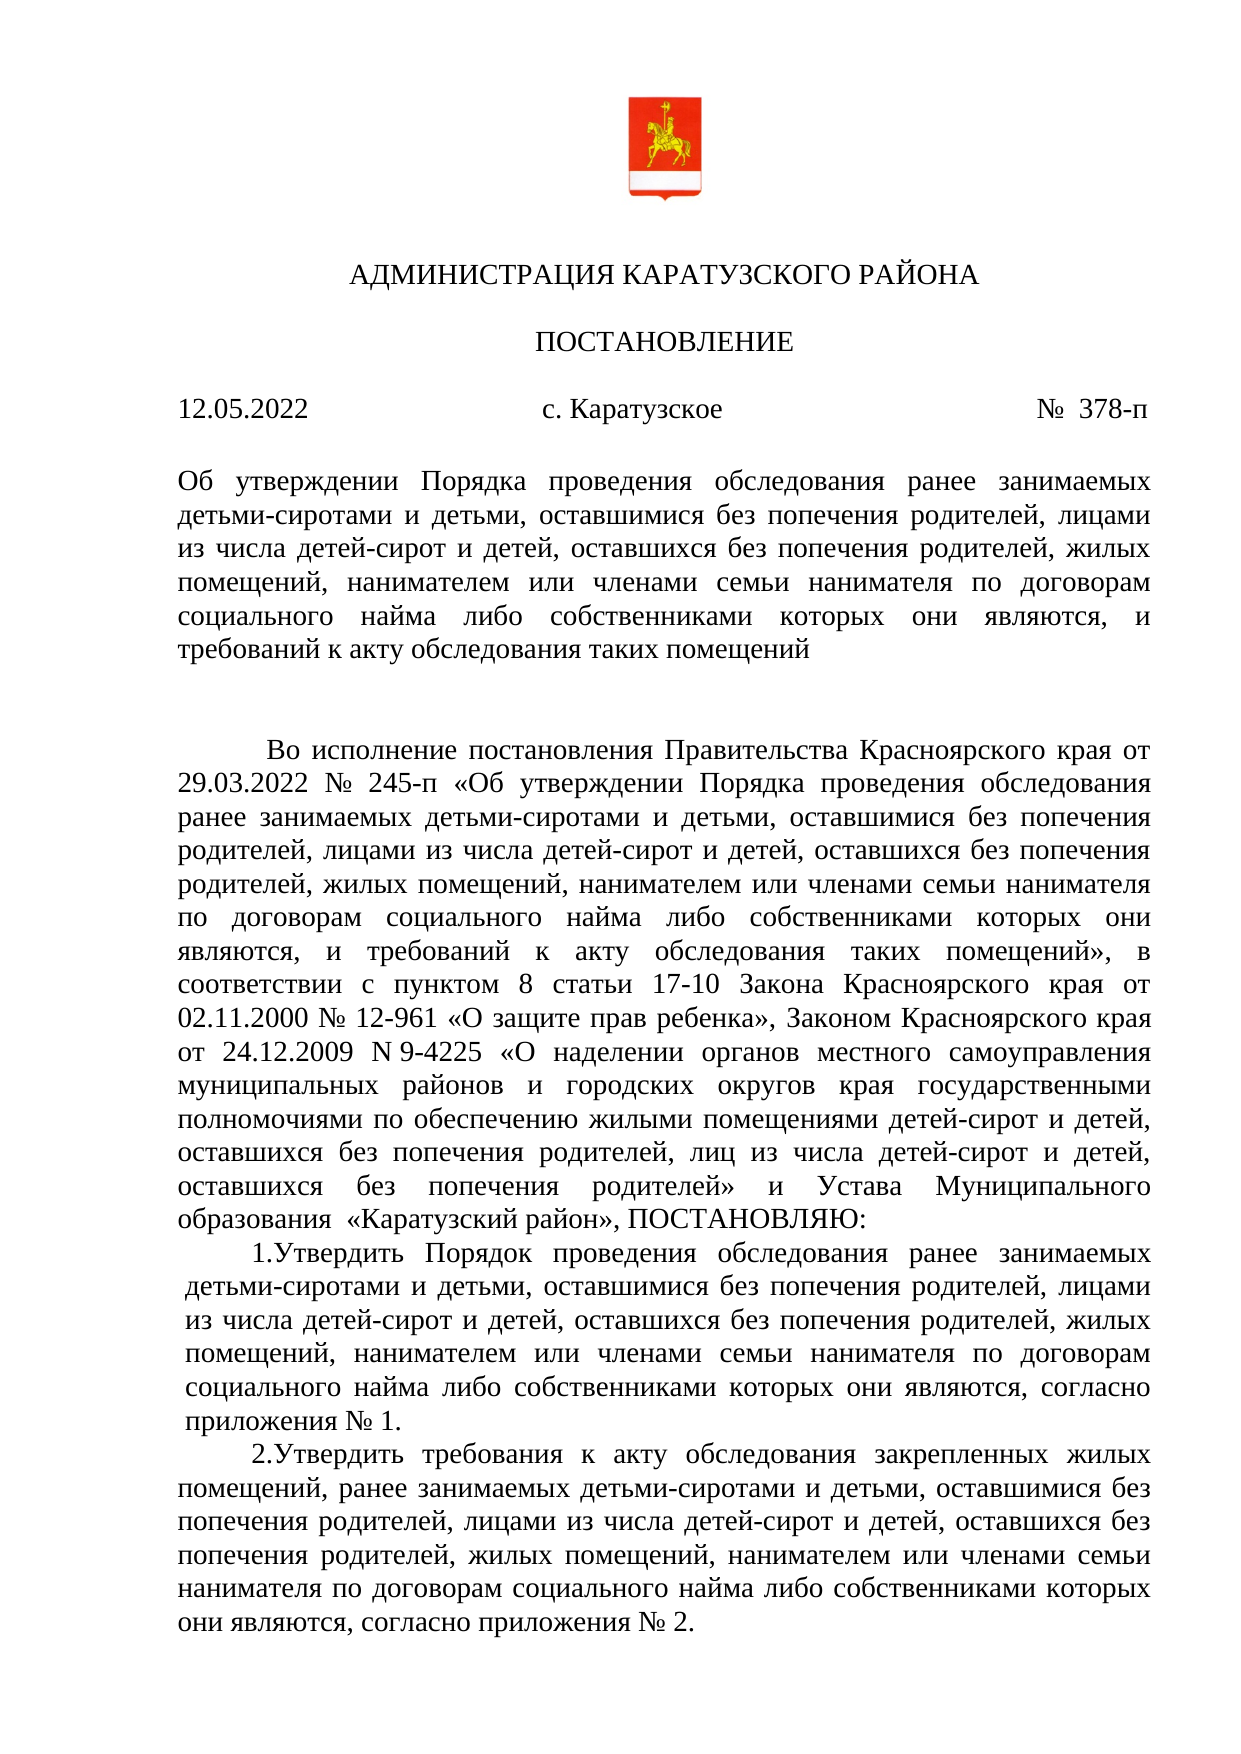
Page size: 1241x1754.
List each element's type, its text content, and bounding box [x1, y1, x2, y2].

text 12.05.2022 с. Каратузское № 378-п [177, 392, 1152, 425]
text АДМИНИСТРАЦИЯ КАРАТУЗСКОГО РАЙОНА [177, 257, 1152, 291]
list 2.Утвердить требования к акту обследования закрепленных жилых помещений, ранее занимаемых детьми-сиротами и детьми, оставшимися без попечения родителей, лицами из числа детей-сирот и детей, оставшихся без попечения родителей, жилых помещений, нанимателем или членами семьи нанимателя по договорам социального найма либо собственниками которых они являются, согласно приложения № 2. [177, 1436, 1152, 1637]
list 1.Утвердить Порядок проведения обследования ранее занимаемых детьми-сиротами и детьми, оставшимися без попечения родителей, лицами из числа детей-сирот и детей, оставшихся без попечения родителей, жилых помещений, нанимателем или членами семьи нанимателя по договорам социального найма либо собственниками которых они являются, согласно приложения № 1. [185, 1235, 1152, 1436]
text Об утверждении Порядка проведения обследования ранее занимаемых детьми-сиротами и детьми, оставшимися без попечения родителей, лицами из числа детей-сирот и детей, оставшихся без попечения родителей, жилых помещений, нанимателем или членами семьи нанимателя по договорам социального найма либо собственниками которых они являются, и требований к акту обследования таких помещений [177, 463, 1152, 665]
text ПОСТАНОВЛЕНИЕ [177, 324, 1152, 358]
text Во исполнение постановления Правительства Красноярского края от 29.03.2022 № 245-п «Об утверждении Порядка проведения обследования ранее занимаемых детьми-сиротами и детьми, оставшимися без попечения родителей, лицами из числа детей-сирот и детей, оставшихся без попечения родителей, жилых помещений, нанимателем или членами семьи нанимателя по договорам социального найма либо собственниками которых они являются, и требований к акту обследования таких помещений», в соответствии с пунктом 8 статьи 17-10 Закона Красноярского края от 02.11.2000 № 12-961 «О защите прав ребенка», Законом Красноярского края от 24.12.2009 N 9-4225 «О наделении органов местного самоуправления муниципальных районов и городских округов края государственными полномочиями по обеспечению жилыми помещениями детей-сирот и детей, оставшихся без попечения родителей, лиц из числа детей-сирот и детей, оставшихся без попечения родителей» и Устава Муниципального образования «Каратузский район», ПОСТАНОВЛЯЮ: [177, 732, 1152, 1235]
picture [610, 73, 719, 224]
